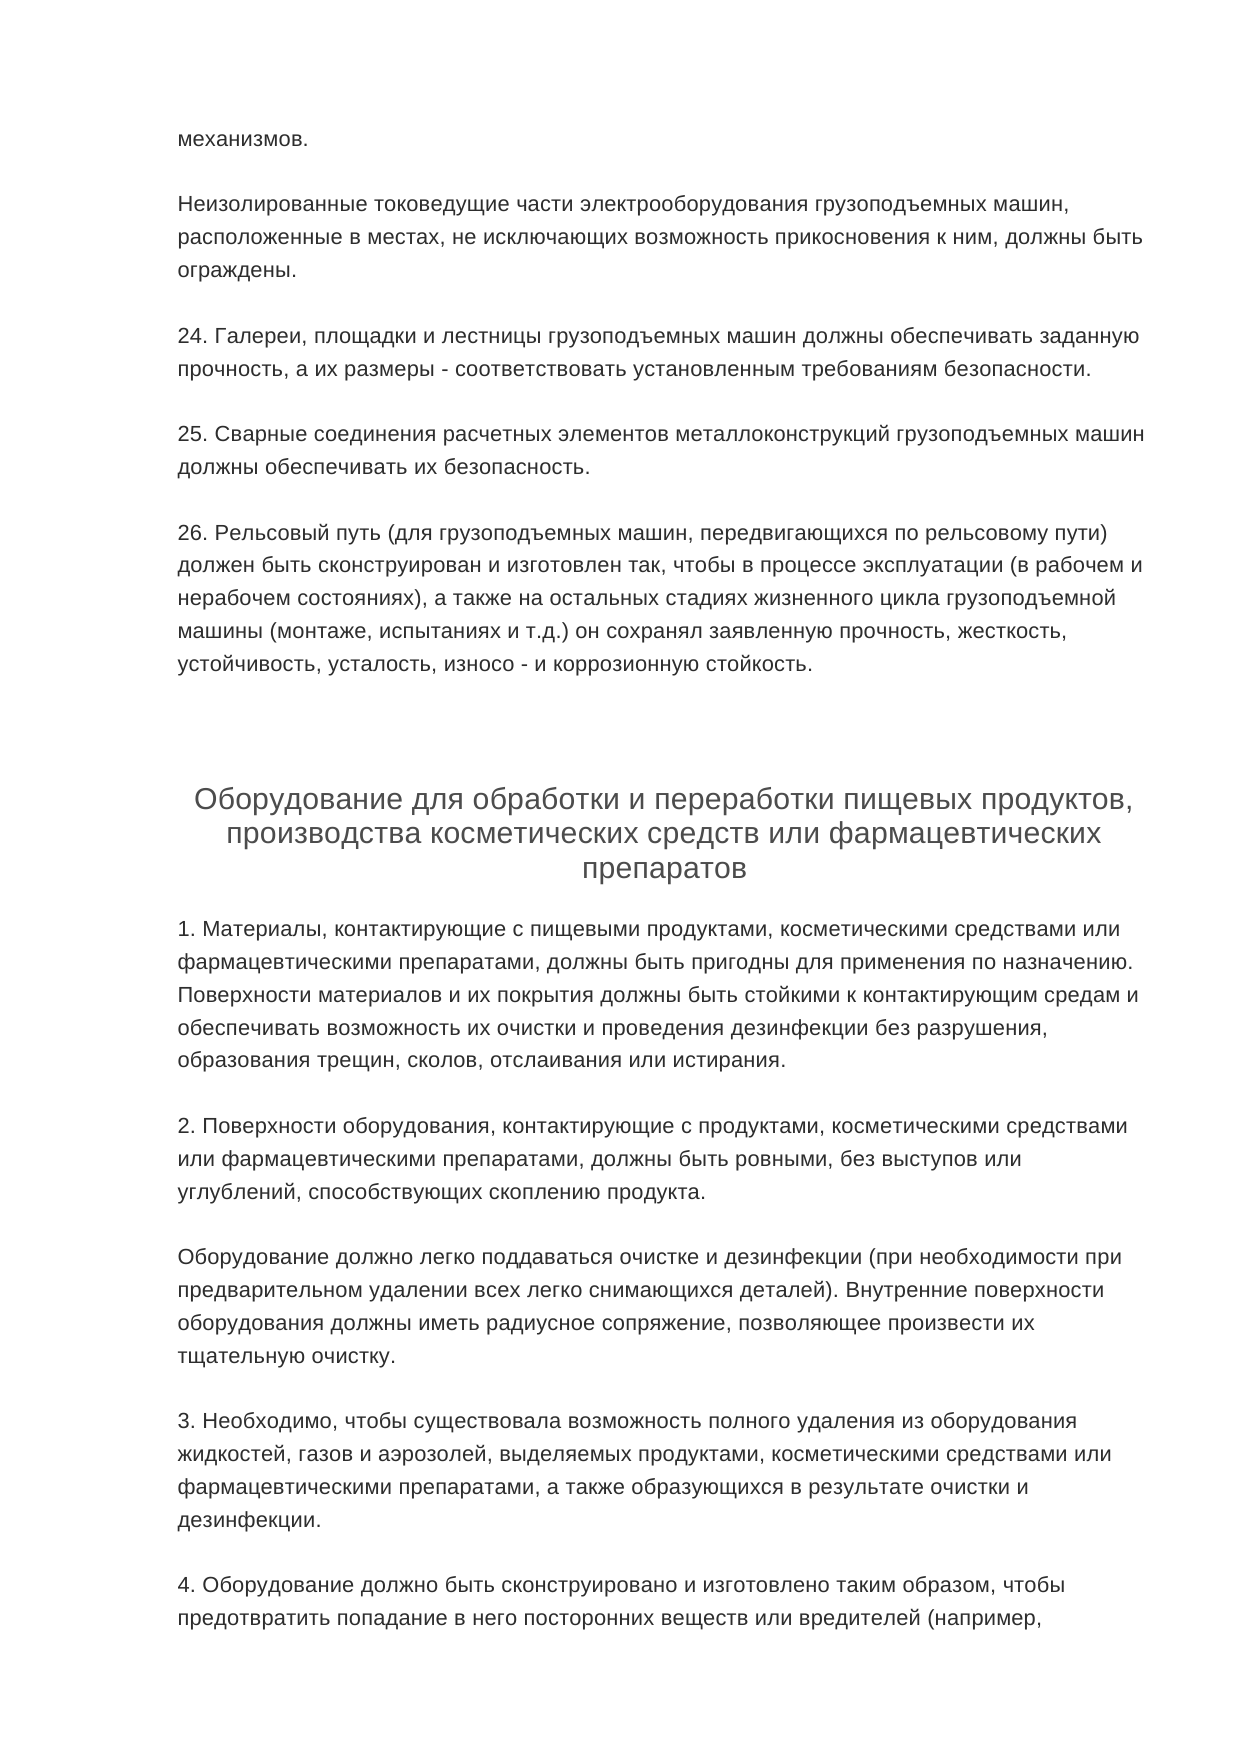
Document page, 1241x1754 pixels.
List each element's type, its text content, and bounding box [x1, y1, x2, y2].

text 24. Галереи, площадки и лестницы грузоподъемных машин должны обеспечивать заданную прочность, а их размеры - соответствовать установленным требованиям безопасности. [177, 315, 1152, 413]
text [177, 118, 1152, 315]
text Оборудование для обработки и переработки пищевых продуктов, производства косметических средств или фармацевтических препаратов [177, 781, 1152, 885]
text 26. Рельсовый путь (для грузоподъемных машин, передвигающихся по рельсовому пути) должен быть сконструирован и изготовлен так, чтобы в процессе эксплуатации (в рабочем и нерабочем состояниях), а также на остальных стадиях жизненного цикла грузоподъемной машины (монтаже, испытаниях и т.д.) он сохранял заявленную прочность, жесткость, устойчивость, усталость, износо - и коррозионную стойкость. [177, 512, 1152, 742]
text 25. Сварные соединения расчетных элементов металлоконструкций грузоподъемных машин должны обеспечивать их безопасность. [177, 413, 1152, 512]
text 2. Поверхности оборудования, контактирующие с продуктами, косметическими средствами или фармацевтическими препаратами, должны быть ровными, без выступов или углублений, способствующих скоплению продукта. Оборудование должно легко поддаваться очистке и дезинфекции (при необходимости при предварительном удалении всех легко снимающихся деталей). Внутренние поверхности оборудования должны иметь радиусное сопряжение, позволяющее произвести их тщательную очистку. [177, 1105, 1152, 1401]
text 3. Необходимо, чтобы существовала возможность полного удаления из оборудования жидкостей, газов и аэрозолей, выделяемых продуктами, косметическими средствами или фармацевтическими препаратами, а также образующихся в результате очистки и дезинфекции. [177, 1401, 1152, 1565]
text 1. Материалы, контактирующие с пищевыми продуктами, косметическими средствами или фармацевтическими препаратами, должны быть пригодны для применения по назначению. Поверхности материалов и их покрытия должны быть стойкими к контактирующим средам и обеспечивать возможность их очистки и проведения дезинфекции без разрушения, образования трещин, сколов, отслаивания или истирания. [177, 908, 1152, 1105]
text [177, 1565, 1152, 1630]
